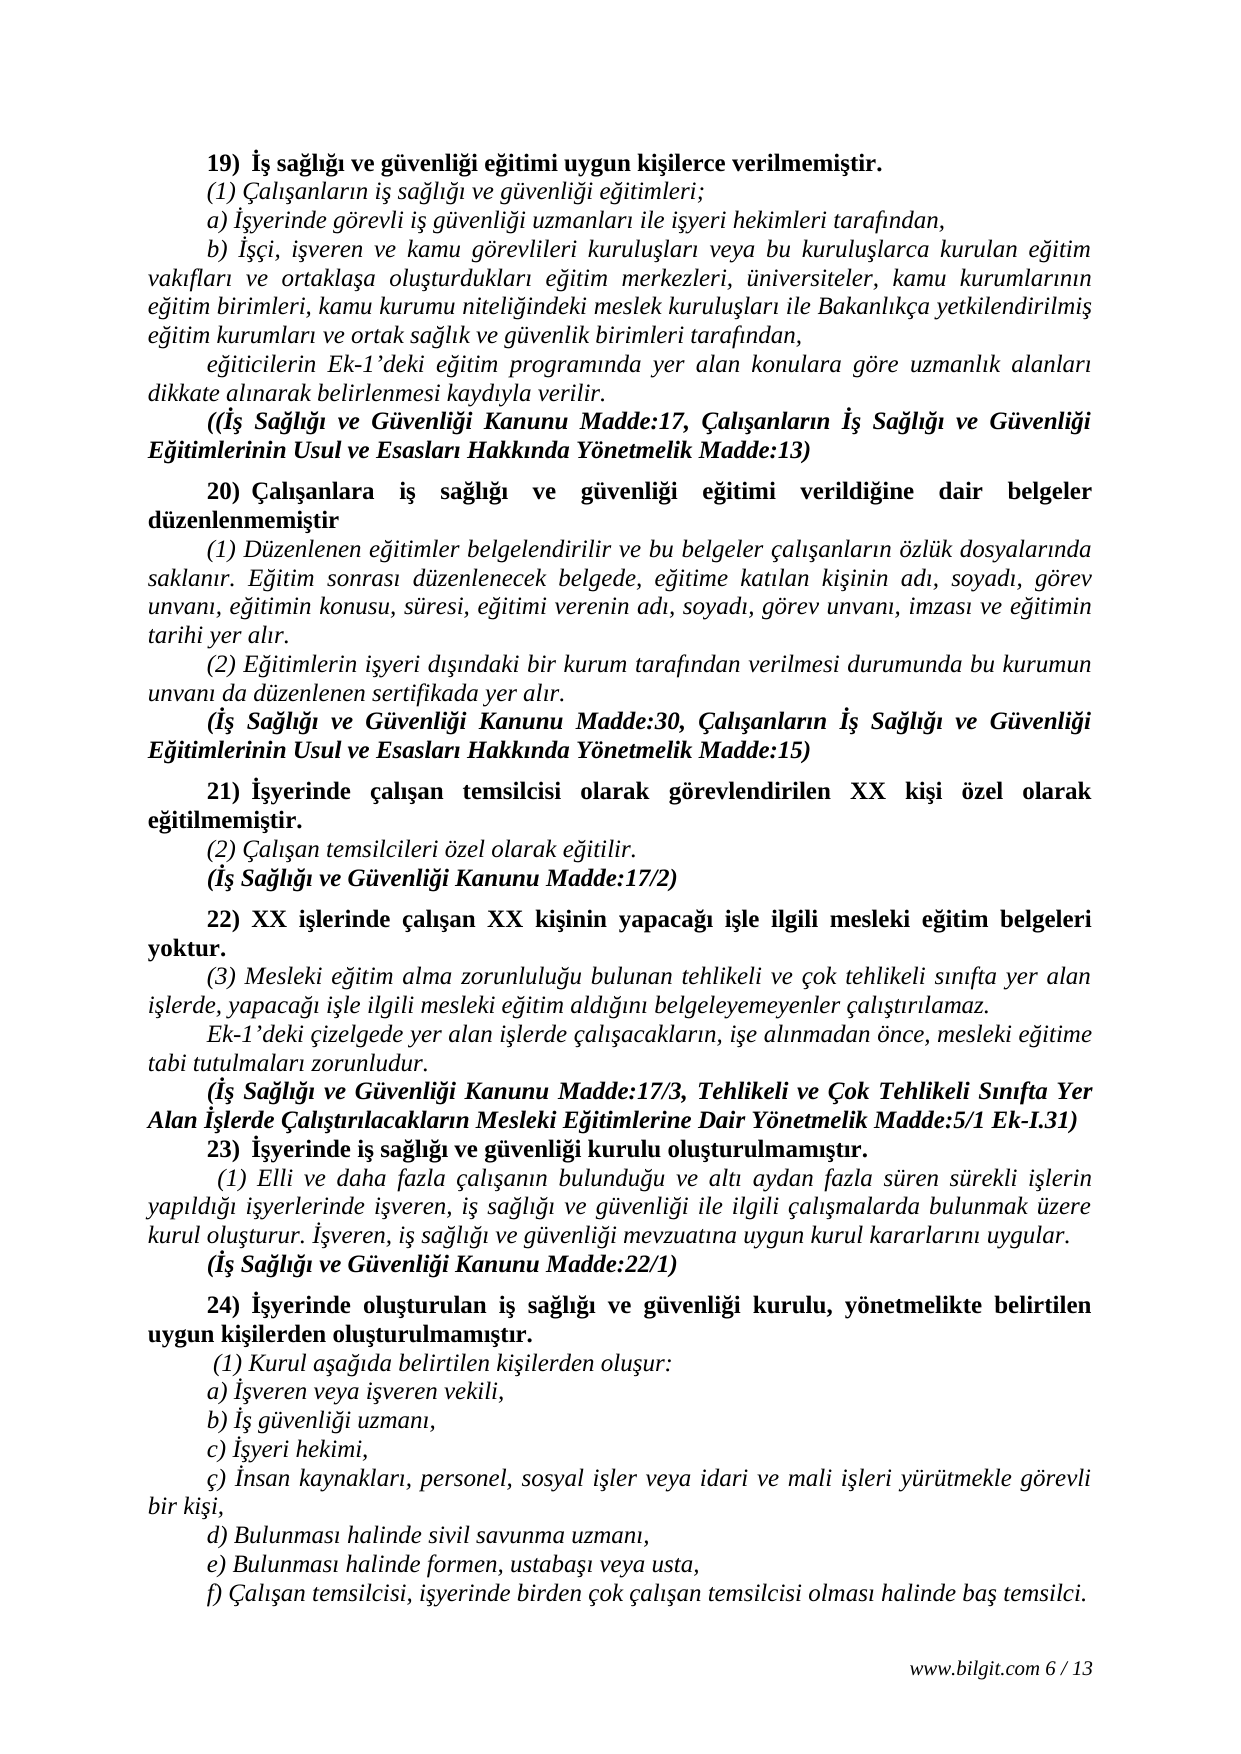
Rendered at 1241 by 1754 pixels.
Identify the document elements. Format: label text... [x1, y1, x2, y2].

text (3) Mesleki eğitim alma zorunluluğu bulunan tehlikeli ve çok tehlikeli sınıfta yer alan işlerde, yapacağı işle ilgili mesleki eğitim aldığını belgeleyemeyenler çalıştırılamaz. [148, 961, 1093, 1019]
list Çalışanlara iş sağlığı ve güvenliği eğitimi verildiğine dair belgeler düzenlenmemiştir [148, 476, 1093, 534]
text (İş Sağlığı ve Güvenliği Kanunu Madde:30, Çalışanların İş Sağlığı ve Güvenliği Eğitimlerinin Usul ve Esasları Hakkında Yönetmelik Madde:15) [148, 706, 1093, 764]
text (1) Elli ve daha fazla çalışanın bulunduğu ve altı aydan fazla süren sürekli işlerin yapıldığı işyerlerinde işveren, iş sağlığı ve güvenliği ile ilgili çalışmalarda bulunmak üzere kurul oluşturur. İşveren, iş sağlığı ve güvenliği mevzuatına uygun kurul kararlarını uygular. [148, 1163, 1093, 1249]
text (İş Sağlığı ve Güvenliği Kanunu Madde:17/2) [148, 863, 1093, 891]
text e) Bulunması halinde formen, ustabaşı veya usta, [148, 1549, 1093, 1578]
text (2) Eğitimlerin işyeri dışındaki bir kurum tarafından verilmesi durumunda bu kurumun unvanı da düzenlenen sertifikada yer alır. [148, 649, 1093, 706]
list İşyerinde oluşturulan iş sağlığı ve güvenliği kurulu, yönetmelikte belirtilen uygun kişilerden oluşturulmamıştır. [148, 1290, 1093, 1348]
text c) İşyeri hekimi, [148, 1434, 1093, 1463]
text (1) Çalışanların iş sağlığı ve güvenliği eğitimleri; [148, 176, 1093, 205]
text b) İş güvenliği uzmanı, [148, 1405, 1093, 1434]
text (2) Çalışan temsilcileri özel olarak eğitilir. [148, 834, 1093, 863]
list İşyerinde iş sağlığı ve güvenliği kurulu oluşturulmamıştır. [148, 1134, 1093, 1163]
text (1) Kurul aşağıda belirtilen kişilerden oluşur: [148, 1348, 1093, 1376]
text eğiticilerin Ek-1’deki eğitim programında yer alan konulara göre uzmanlık alanları dikkate alınarak belirlenmesi kaydıyla verilir. [148, 349, 1093, 406]
list İşyerinde çalışan temsilcisi olarak görevlendirilen XX kişi özel olarak eğitilmemiştir. [148, 776, 1093, 834]
text a) İşyerinde görevli iş güvenliği uzmanları ile işyeri hekimleri tarafından, [148, 205, 1093, 234]
text b) İşçi, işveren ve kamu görevlileri kuruluşları veya bu kuruluşlarca kurulan eğitim vakıfları ve ortaklaşa oluşturdukları eğitim merkezleri, üniversiteler, kamu kurumlarının eğitim birimleri, kamu kurumu niteliğindeki meslek kuruluşları ile Bakanlıkça yetkilendirilmiş eğitim kurumları ve ortak sağlık ve güvenlik birimleri tarafından, [148, 234, 1093, 349]
text Ek-1’deki çizelgede yer alan işlerde çalışacakların, işe alınmadan önce, mesleki eğitime tabi tutulmaları zorunludur. [148, 1019, 1093, 1076]
text a) İşveren veya işveren vekili, [148, 1376, 1093, 1405]
text f) Çalışan temsilcisi, işyerinde birden çok çalışan temsilcisi olması halinde baş temsilci. [148, 1578, 1093, 1606]
list XX işlerinde çalışan XX kişinin yapacağı işle ilgili mesleki eğitim belgeleri yoktur. [148, 904, 1093, 961]
text (1) Düzenlenen eğitimler belgelendirilir ve bu belgeler çalışanların özlük dosyalarında saklanır. Eğitim sonrası düzenlenecek belgede, eğitime katılan kişinin adı, soyadı, görev unvanı, eğitimin konusu, süresi, eğitimi verenin adı, soyadı, görev unvanı, imzası ve eğitimin tarihi yer alır. [148, 534, 1093, 649]
text d) Bulunması halinde sivil savunma uzmanı, [148, 1520, 1093, 1549]
text (İş Sağlığı ve Güvenliği Kanunu Madde:22/1) [148, 1249, 1093, 1278]
text ((İş Sağlığı ve Güvenliği Kanunu Madde:17, Çalışanların İş Sağlığı ve Güvenliği Eğitimlerinin Usul ve Esasları Hakkında Yönetmelik Madde:13) [148, 406, 1093, 464]
list İş sağlığı ve güvenliği eğitimi uygun kişilerce verilmemiştir. [148, 148, 1093, 176]
text ç) İnsan kaynakları, personel, sosyal işler veya idari ve mali işleri yürütmekle görevli bir kişi, [148, 1463, 1093, 1520]
text (İş Sağlığı ve Güvenliği Kanunu Madde:17/3, Tehlikeli ve Çok Tehlikeli Sınıfta Yer Alan İşlerde Çalıştırılacakların Mesleki Eğitimlerine Dair Yönetmelik Madde:5/1 Ek-I.31) [148, 1076, 1093, 1134]
